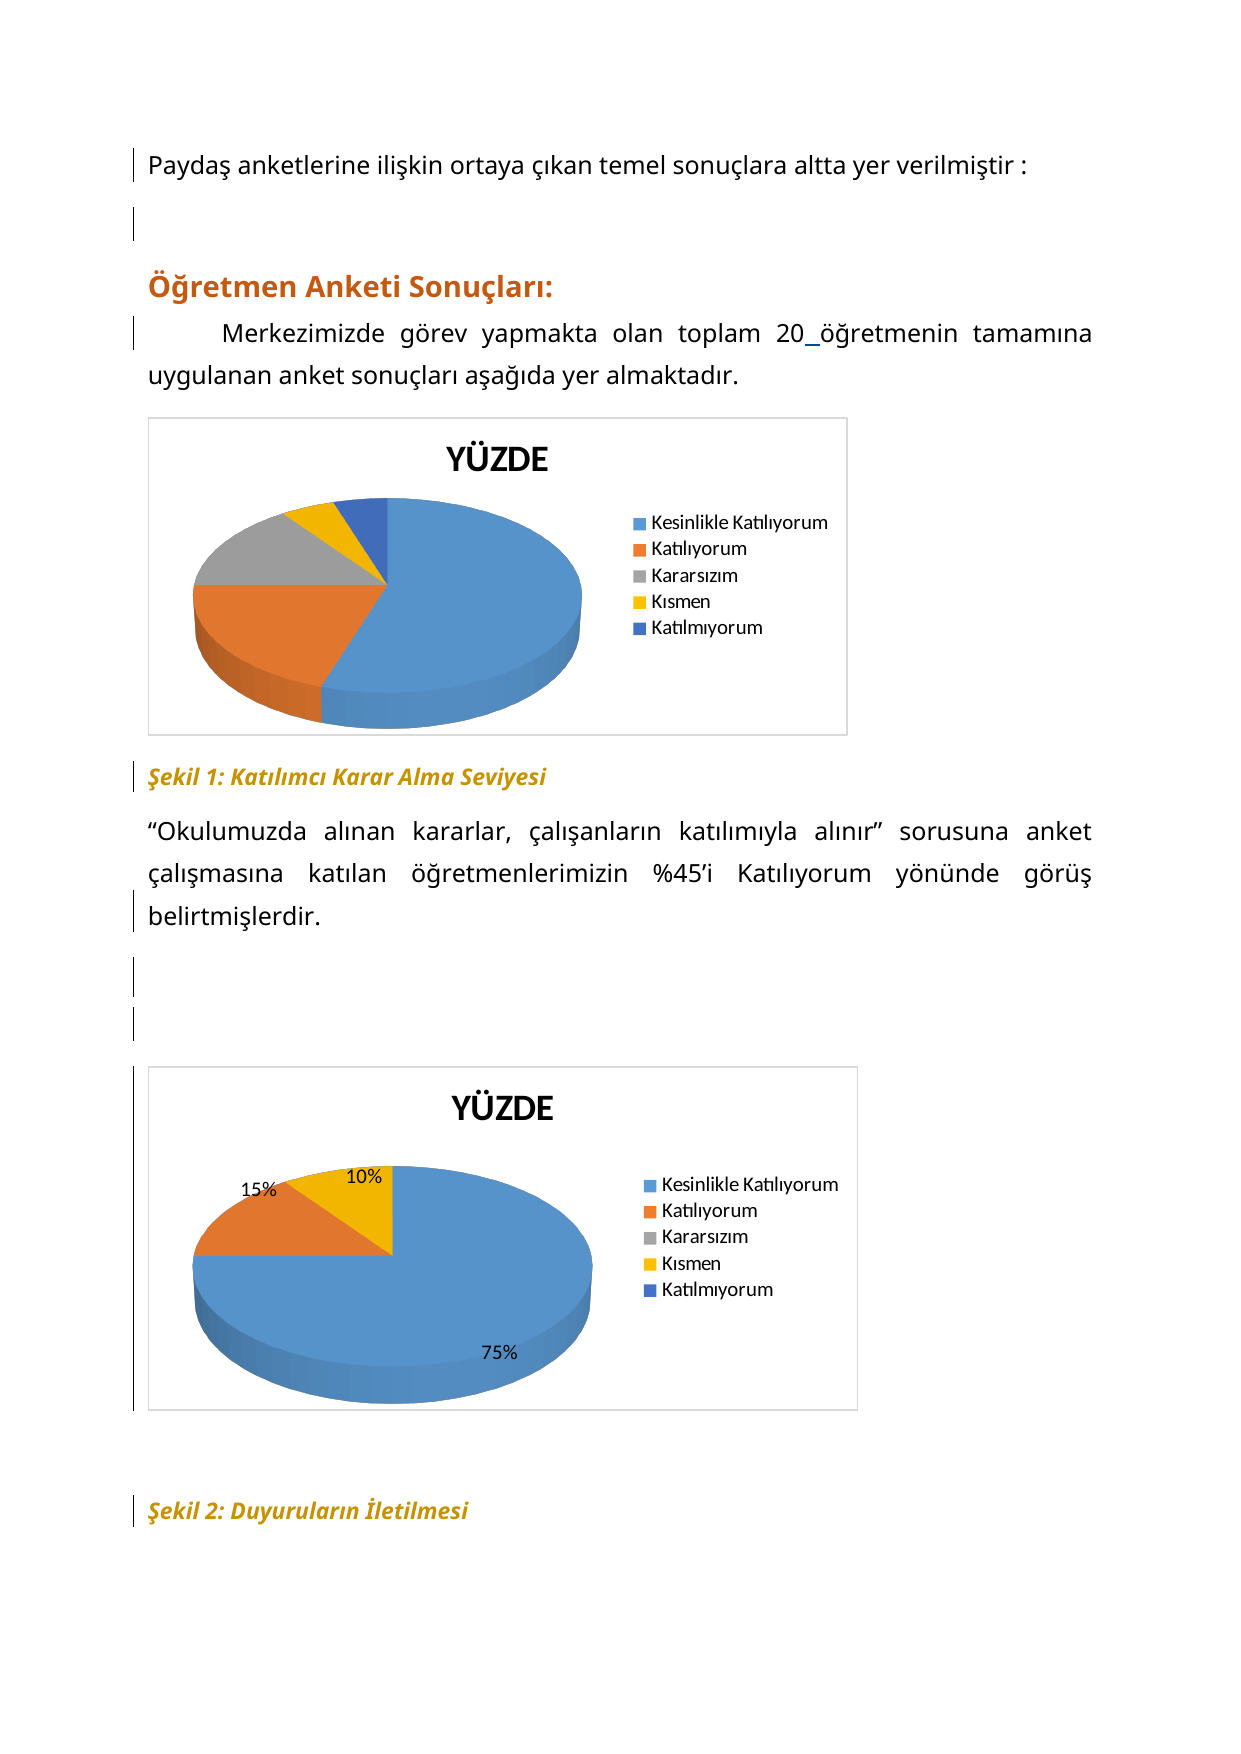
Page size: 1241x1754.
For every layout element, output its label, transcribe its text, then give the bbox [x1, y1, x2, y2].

text Şekil 2: Duyuruların İletilmesi [148, 1495, 1093, 1527]
text “Okulumuzda alınan kararlar, çalışanların katılımıyla alınır” sorusuna anket çalışmasına katılan öğretmenlerimizin %45’i Katılıyorum yönünde görüş belirtmişlerdir. [148, 813, 1093, 932]
text Şekil 1: Katılımcı Karar Alma Seviyesi [148, 761, 1093, 792]
subtitle Öğretmen Anketi Sonuçları: [148, 266, 1093, 306]
text Paydaş anketlerine ilişkin ortaya çıkan temel sonuçlara altta yer verilmiştir : [148, 148, 1093, 182]
text Merkezimizde görev yapmakta olan toplam 20öğretmenin tamamına uygulanan anket sonuçları aşağıda yer almaktadır. [148, 316, 1093, 392]
